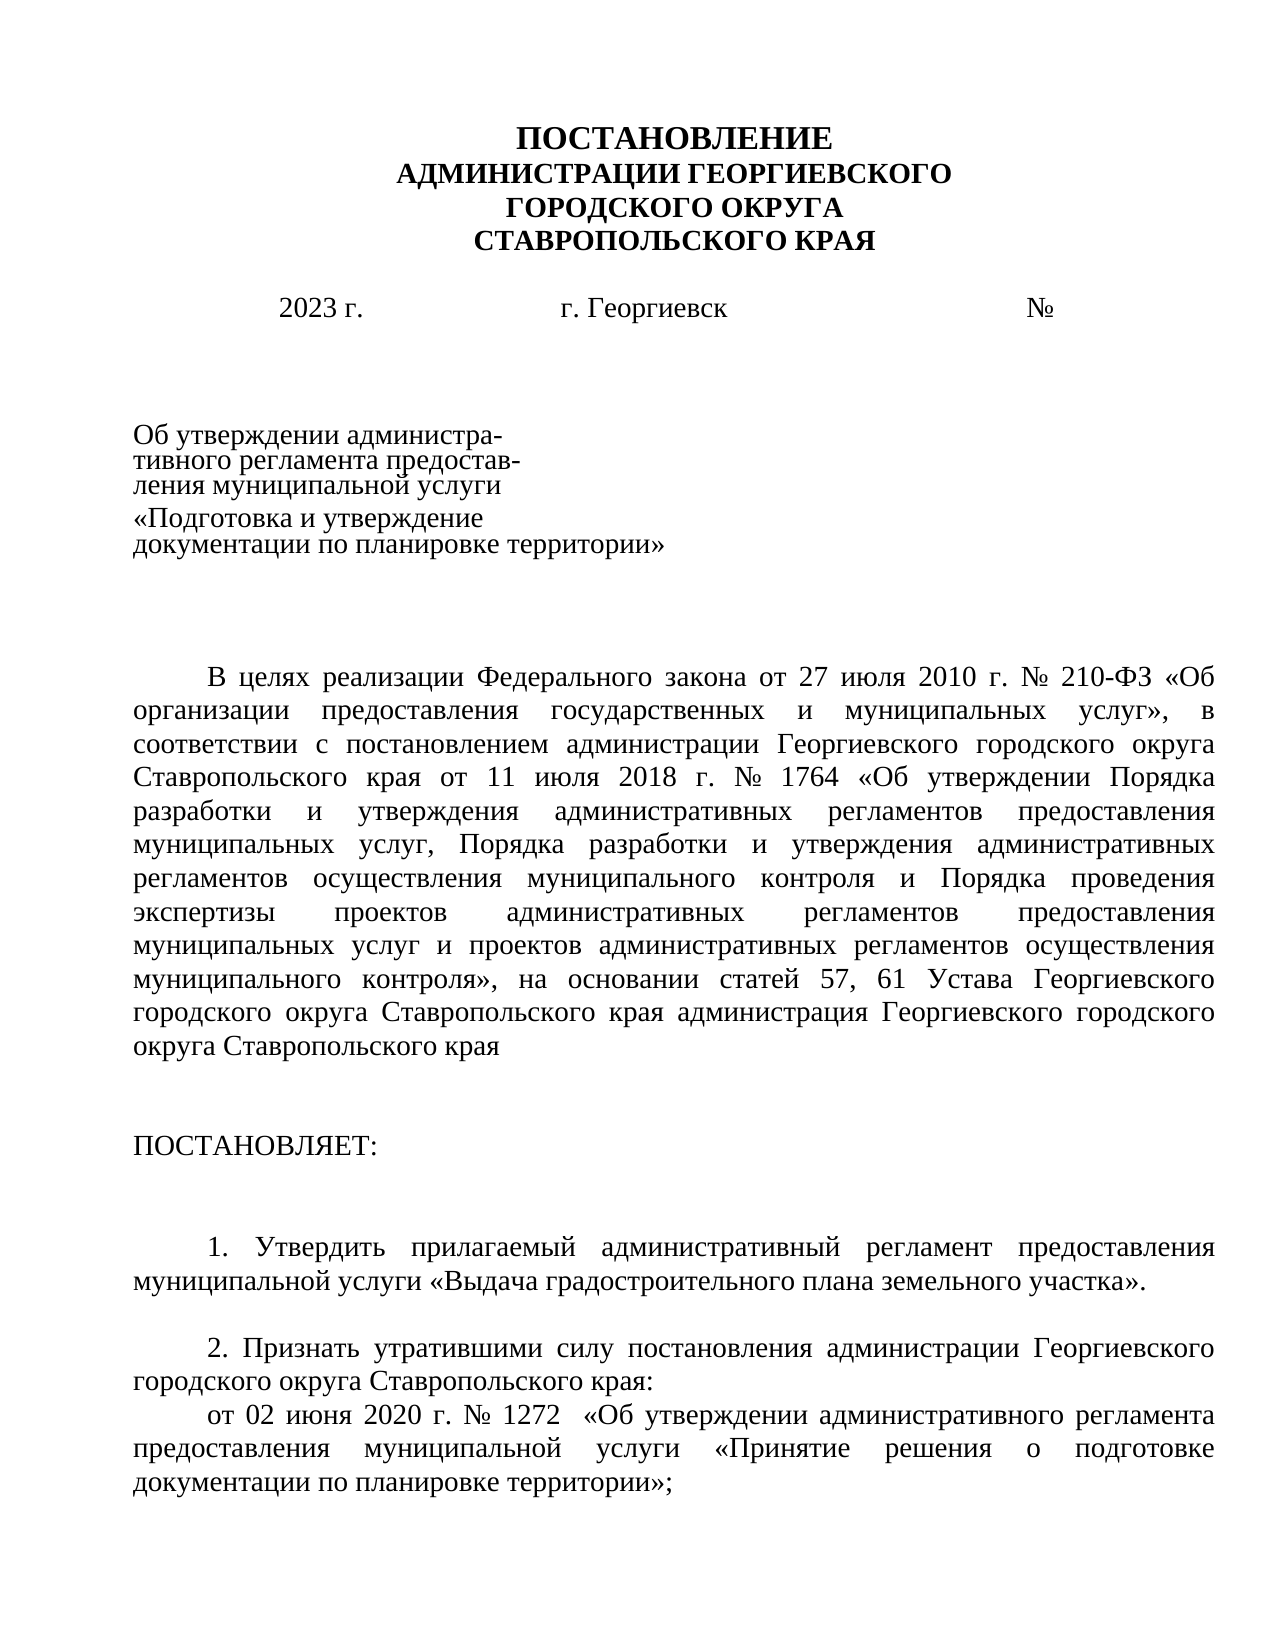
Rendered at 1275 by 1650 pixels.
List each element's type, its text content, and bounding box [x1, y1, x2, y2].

text В целях реализации Федерального закона от 27 июля 2010 г. № 210-ФЗ «Об организации предоставления государственных и муниципальных услуг», в соответствии с постановлением администрации Георгиевского городского округа Ставропольского края от 11 июля 2018 г. № 1764 «Об утверждении Порядка разработки и утверждения административных регламентов предоставления муниципальных услуг, Порядка разработки и утверждения административных регламентов осуществления муниципального контроля и Порядка проведения экспертизы проектов административных регламентов предоставления муниципальных услуг и проектов административных регламентов осуществления муниципального контроля», на основании статей 57, 61 Устава Георгиевского городского округа Ставропольского края администрация Георгиевского городского округа Ставропольского края [133, 659, 1216, 1061]
text тивного регламента предостав- [133, 450, 1216, 475]
text Об утверждении администра- [133, 425, 1216, 450]
text 1. Утвердить прилагаемый административный регламент предоставления муниципальной услуги «Выдача градостроительного плана земельного участка». [133, 1229, 1216, 1296]
text ПОСТАНОВЛЕНИЕ [133, 118, 1216, 156]
text 2. Признать утратившими силу постановления администрации Георгиевского городского округа Ставропольского края: [133, 1330, 1216, 1397]
text ГОРОДСКОГО ОКРУГА [133, 190, 1216, 223]
text АДМИНИСТРАЦИИ ГЕОРГИЕВСКОГО [133, 156, 1216, 190]
text ПОСТАНОВЛЯЕТ: [133, 1128, 1216, 1162]
text 2023 г. г. Георгиевск № [133, 291, 1216, 324]
text документации по планировке территории» [133, 533, 1216, 558]
text «Подготовка и утверждение [133, 500, 1216, 533]
text ления муниципальной услуги [133, 475, 1216, 500]
text от 02 июня 2020 г. № 1272 «Об утверждении административного регламента предоставления муниципальной услуги «Принятие решения о подготовке документации по планировке территории»; [133, 1397, 1216, 1497]
text СТАВРОПОЛЬСКОГО КРАЯ [133, 223, 1216, 257]
